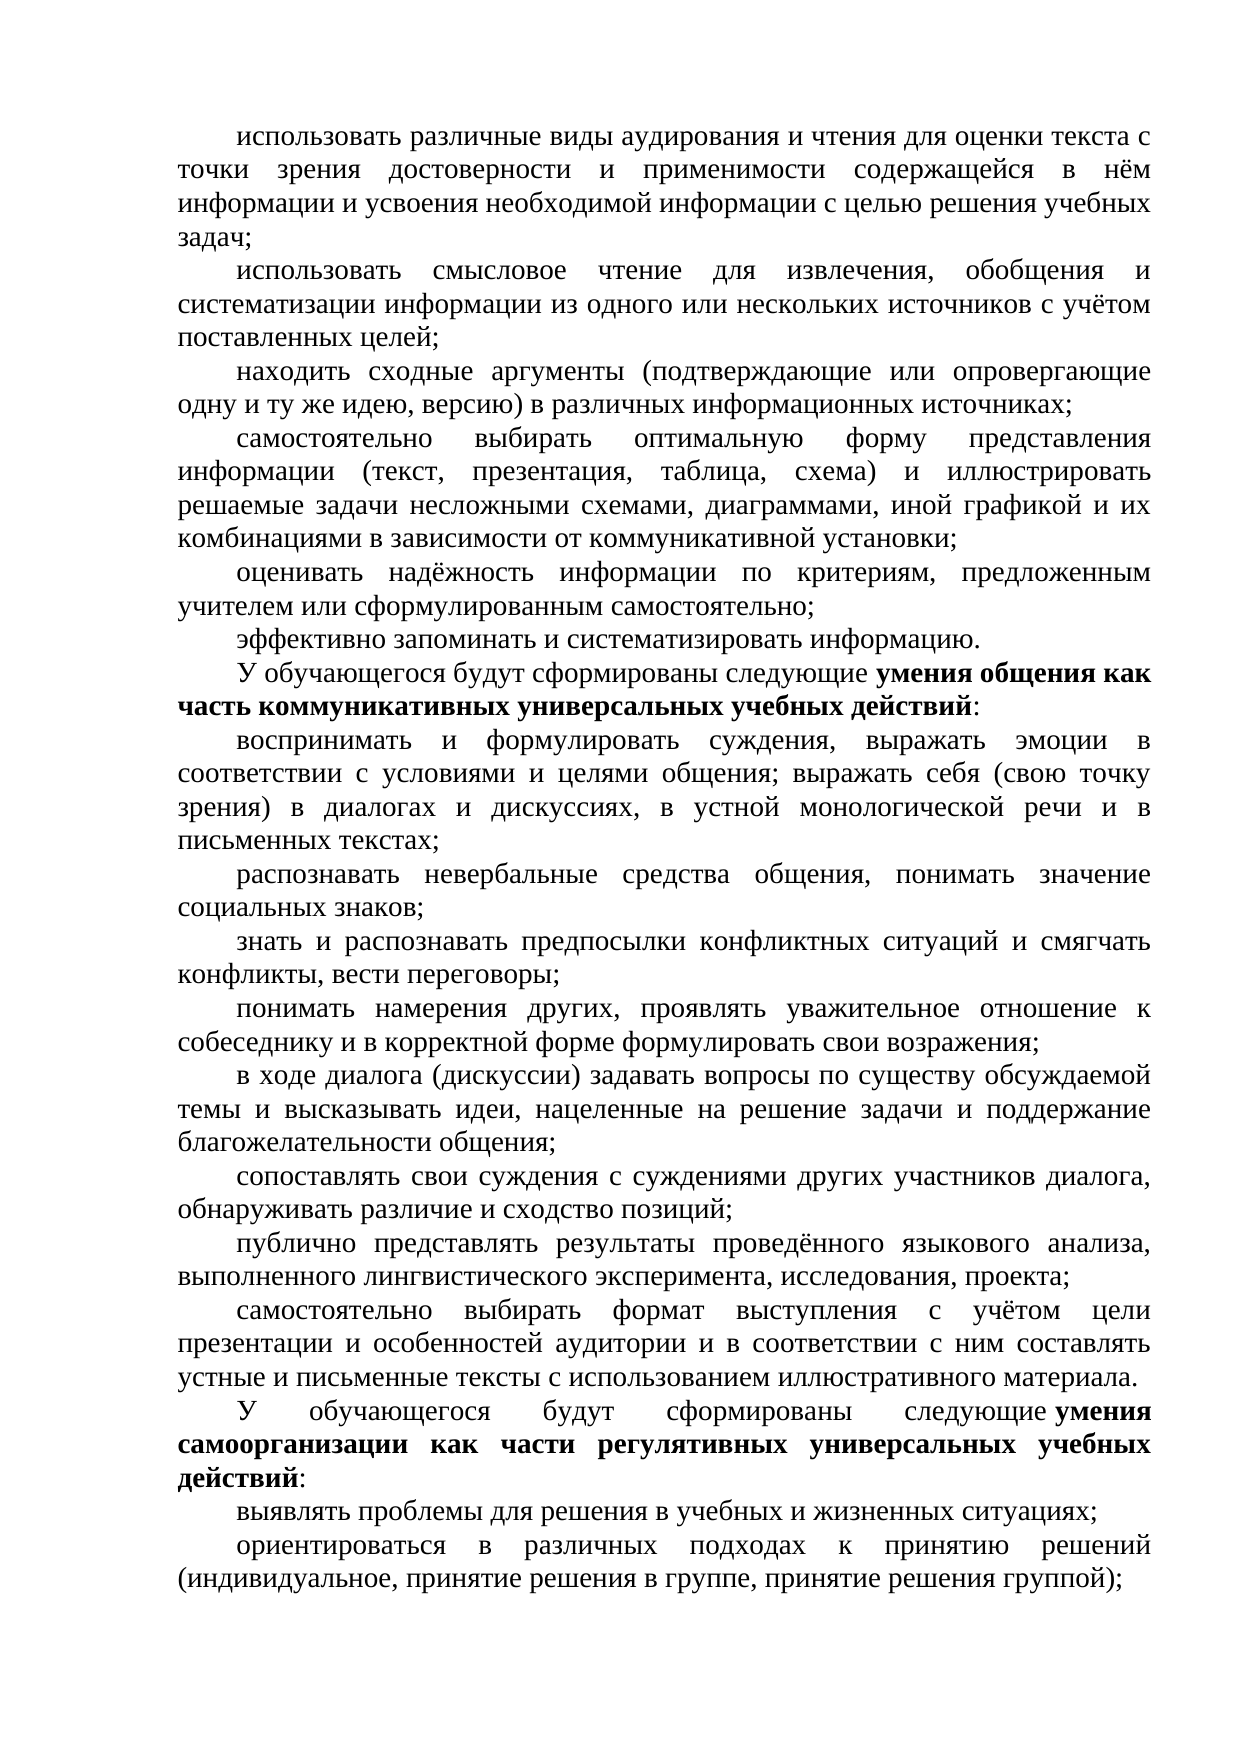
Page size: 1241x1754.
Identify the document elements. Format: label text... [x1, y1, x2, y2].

text знать и распознавать предпосылки конфликтных ситуаций и смягчать конфликты, вести переговоры; [177, 923, 1152, 990]
text понимать намерения других, проявлять уважительное отношение к собеседнику и в корректной форме формулировать свои возражения; [177, 990, 1152, 1057]
text самостоятельно выбирать формат выступления с учётом цели презентации и особенностей аудитории и в соответствии с ним составлять устные и письменные тексты с использованием иллюстративного материала. [177, 1292, 1152, 1393]
text самостоятельно выбирать оптимальную форму представления информации (текст, презентация, таблица, схема) и иллюстрировать решаемые задачи несложными схемами, диаграммами, иной графикой и их комбинациями в зависимости от коммуникативной установки; [177, 420, 1152, 554]
text У обучающегося будут сформированы следующие умения общения как часть коммуникативных универсальных учебных действий: [177, 655, 1152, 722]
text использовать различные виды аудирования и чтения для оценки текста с точки зрения достоверности и применимости содержащейся в нём информации и усвоения необходимой информации с целью решения учебных задач; [177, 118, 1152, 252]
text воспринимать и формулировать суждения, выражать эмоции в соответствии с условиями и целями общения; выражать себя (свою точку зрения) в диалогах и дискуссиях, в устной монологической речи и в письменных текстах; [177, 722, 1152, 856]
text оценивать надёжность информации по критериям, предложенным учителем или сформулированным самостоятельно; [177, 554, 1152, 621]
text в ходе диалога (дискуссии) задавать вопросы по существу обсуждаемой темы и высказывать идеи, нацеленные на решение задачи и поддержание благожелательности общения; [177, 1057, 1152, 1158]
text использовать смысловое чтение для извлечения, обобщения и систематизации информации из одного или нескольких источников с учётом поставленных целей; [177, 252, 1152, 353]
text ориентироваться в различных подходах к принятию решений (индивидуальное, принятие решения в группе, принятие решения группой); [177, 1527, 1152, 1594]
text публично представлять результаты проведённого языкового анализа, выполненного лингвистического эксперимента, исследования, проекта; [177, 1225, 1152, 1292]
text эффективно запоминать и систематизировать информацию. [177, 621, 1152, 655]
text сопоставлять свои суждения с суждениями других участников диалога, обнаруживать различие и сходство позиций; [177, 1158, 1152, 1225]
text выявлять проблемы для решения в учебных и жизненных ситуациях; [177, 1493, 1152, 1527]
text У обучающегося будут сформированы следующие умения самоорганизации как части регулятивных универсальных учебных действий: [177, 1393, 1152, 1493]
text распознавать невербальные средства общения, понимать значение социальных знаков; [177, 856, 1152, 923]
text находить сходные аргументы (подтверждающие или опровергающие одну и ту же идею, версию) в различных информационных источниках; [177, 353, 1152, 420]
